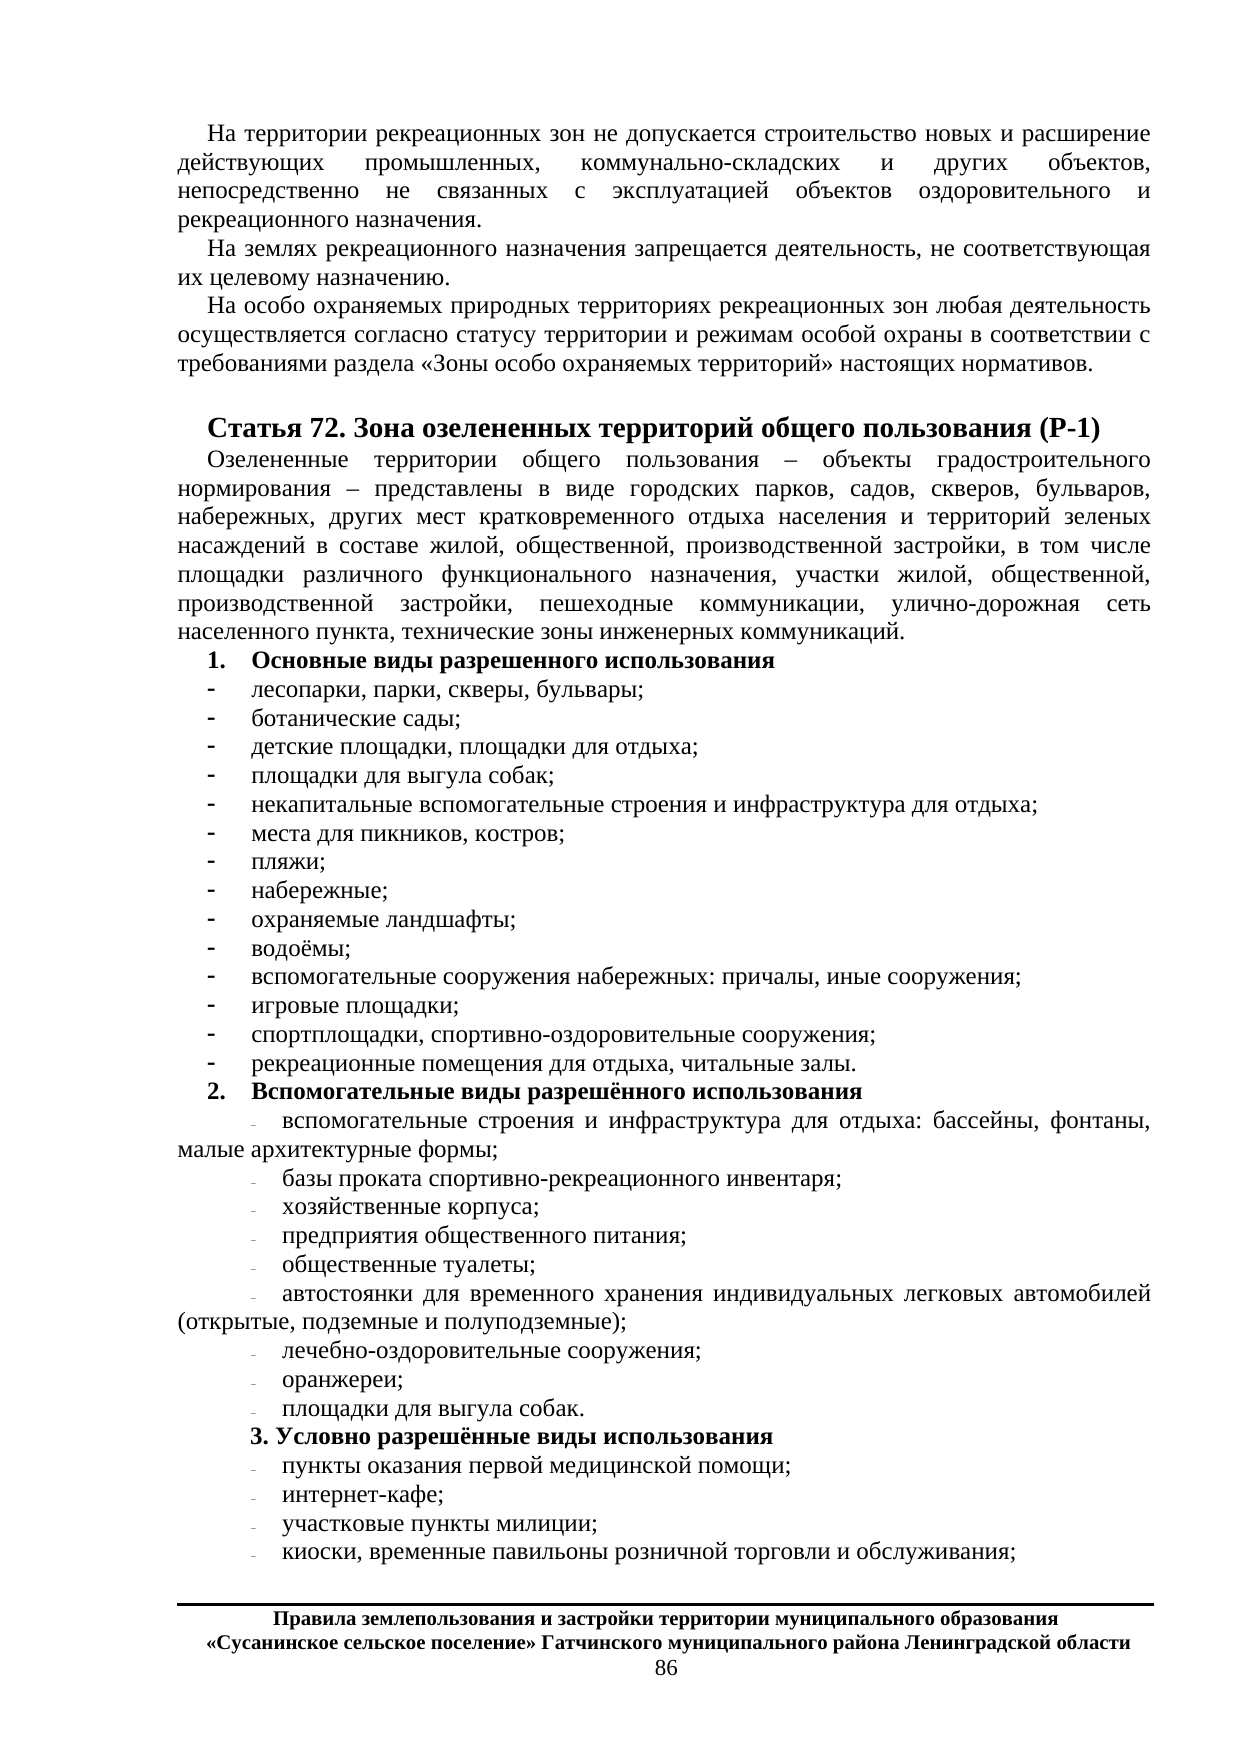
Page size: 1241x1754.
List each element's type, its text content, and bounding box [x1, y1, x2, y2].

text 1. Основные виды разрешенного использования [177, 645, 1152, 674]
list детские площадки, площадки для отдыха; [177, 731, 1152, 760]
list интернет-кафе; [177, 1479, 1152, 1508]
list охраняемые ландшафты; [177, 904, 1152, 933]
text 2. Вспомогательные виды разрешённого использования [177, 1076, 1152, 1105]
text Озелененные территории общего пользования – объекты градостроительного нормирования – представлены в виде городских парков, садов, скверов, бульваров, набережных, других мест кратковременного отдыха населения и территорий зеленых насаждений в составе жилой, общественной, производственной застройки, в том числе площадки различного функционального назначения, участки жилой, общественной, производственной застройки, пешеходные коммуникации, улично-дорожная сеть населенного пункта, технические зоны инженерных коммуникаций. [177, 444, 1152, 645]
list базы проката спортивно-рекреационного инвентаря; [177, 1163, 1152, 1191]
text На особо охраняемых природных территориях рекреационных зон любая деятельность осуществляется согласно статусу территории и режимам особой охраны в соответствии с требованиями раздела «Зоны особо охраняемых территорий» настоящих нормативов. [177, 291, 1152, 377]
list лесопарки, парки, скверы, бульвары; [177, 674, 1152, 703]
list оранжереи; [177, 1364, 1152, 1393]
text 3. Условно разрешённые виды использования [177, 1421, 1152, 1450]
list пункты оказания первой медицинской помощи; [177, 1450, 1152, 1479]
list некапитальные вспомогательные строения и инфраструктура для отдыха; [177, 789, 1152, 818]
list автостоянки для временного хранения индивидуальных легковых автомобилей (открытые, подземные и полуподземные); [177, 1278, 1152, 1335]
list предприятия общественного питания; [177, 1220, 1152, 1249]
list вспомогательные строения и инфраструктура для отдыха: бассейны, фонтаны, малые архитектурные формы; [177, 1105, 1152, 1163]
list игровые площадки; [177, 990, 1152, 1019]
list лечебно-оздоровительные сооружения; [177, 1335, 1152, 1364]
list водоёмы; [177, 933, 1152, 961]
list места для пикников, костров; [177, 818, 1152, 846]
list рекреационные помещения для отдыха, читальные залы. [177, 1048, 1152, 1076]
list киоски, временные павильоны розничной торговли и обслуживания; [177, 1536, 1152, 1565]
list хозяйственные корпуса; [177, 1191, 1152, 1220]
list спортплощадки, спортивно-оздоровительные сооружения; [177, 1019, 1152, 1048]
list вспомогательные сооружения набережных: причалы, иные сооружения; [177, 961, 1152, 990]
list пляжи; [177, 846, 1152, 875]
list общественные туалеты; [177, 1249, 1152, 1278]
list площадки для выгула собак; [177, 760, 1152, 789]
text На землях рекреационного назначения запрещается деятельность, не соответствующая их целевому назначению. [177, 233, 1152, 291]
list набережные; [177, 875, 1152, 904]
list участковые пункты милиции; [177, 1508, 1152, 1536]
text Статья 72. Зона озелененных территорий общего пользования (Р-1) [177, 410, 1152, 444]
text На территории рекреационных зон не допускается строительство новых и расширение действующих промышленных, коммунально-складских и других объектов, непосредственно не связанных с эксплуатацией объектов оздоровительного и рекреационного назначения. [177, 118, 1152, 233]
list ботанические сады; [177, 703, 1152, 731]
list площадки для выгула собак. [177, 1393, 1152, 1421]
